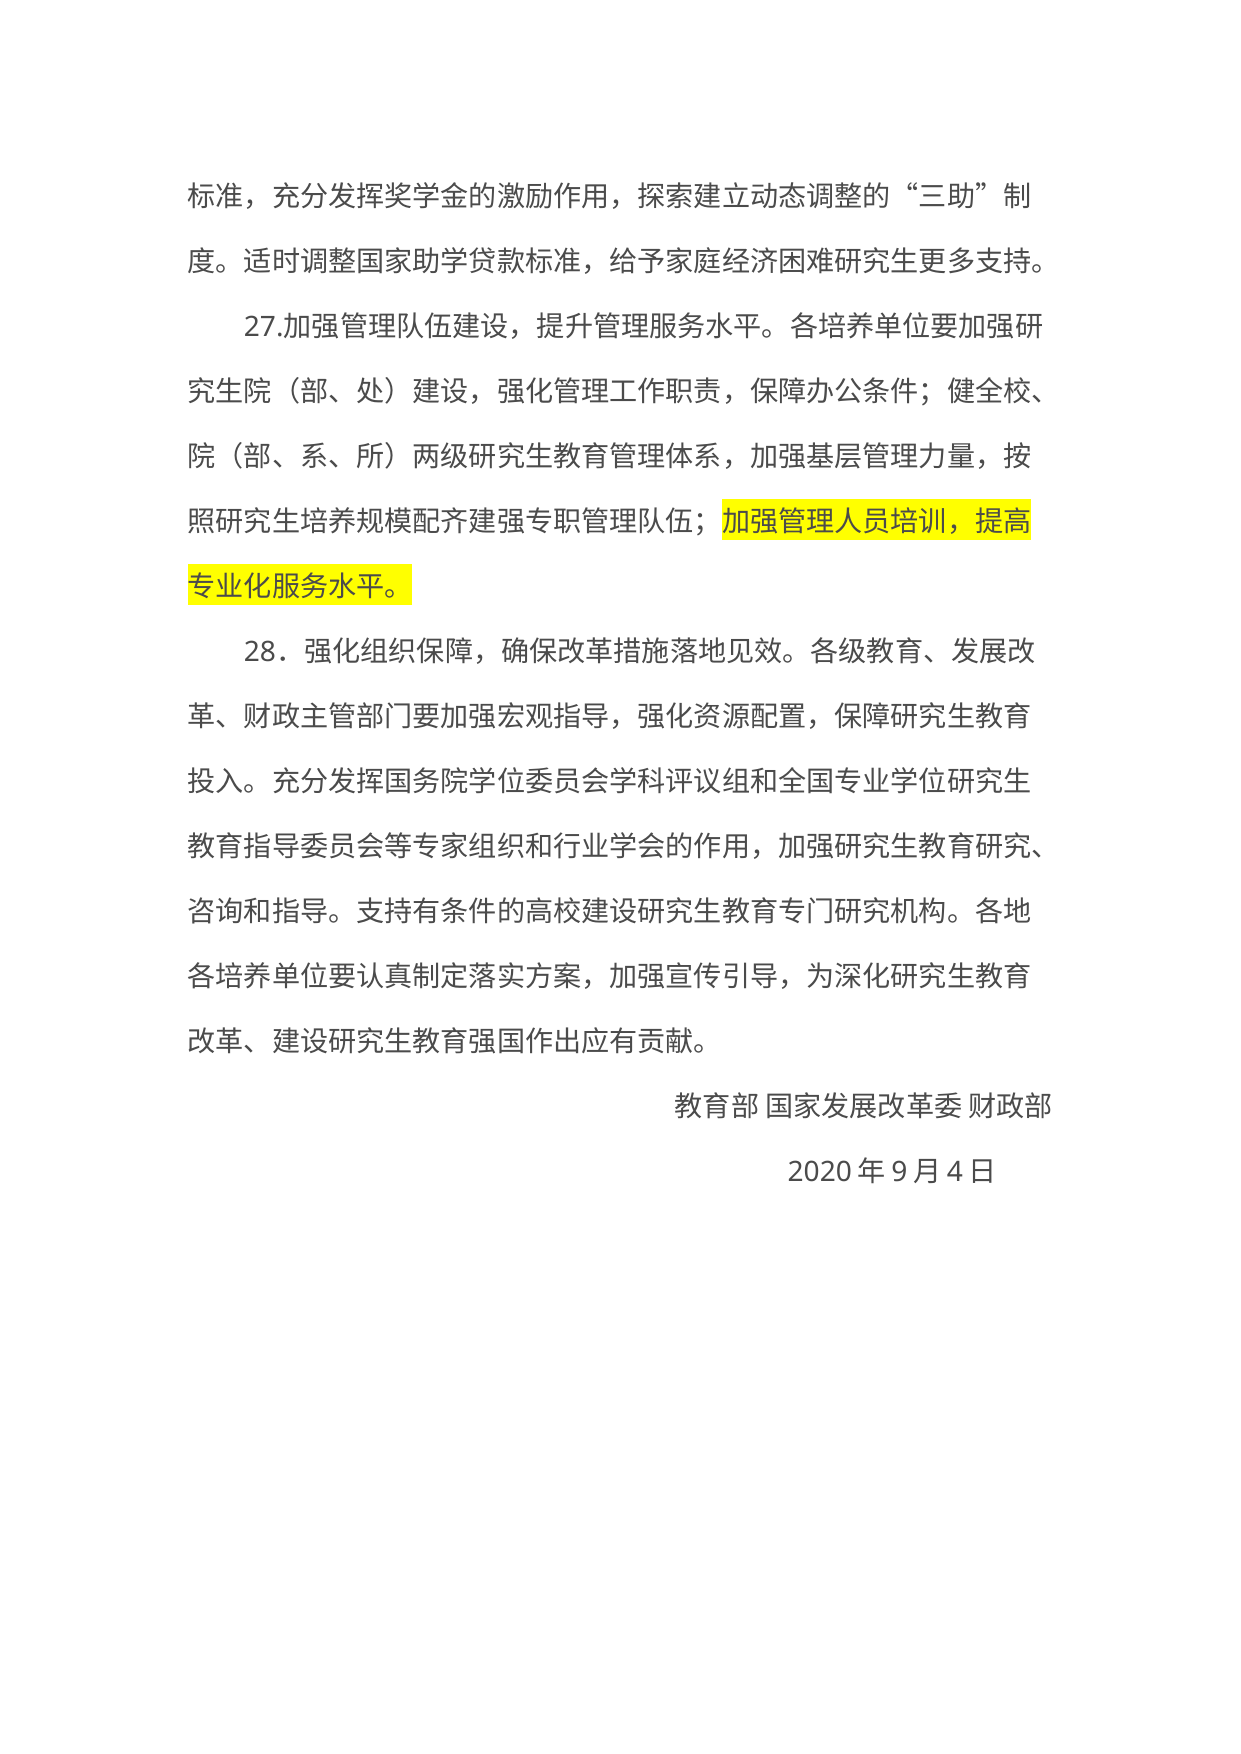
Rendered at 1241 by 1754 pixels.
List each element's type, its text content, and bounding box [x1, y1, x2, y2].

text 2020年9月4日 [187, 1137, 996, 1202]
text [187, 162, 1053, 292]
text 教育部 国家发展改革委 财政部 [187, 1072, 1053, 1137]
text 28．强化组织保障，确保改革措施落地见效。各级教育、发展改革、财政主管部门要加强宏观指导，强化资源配置，保障研究生教育投入。充分发挥国务院学位委员会学科评议组和全国专业学位研究生教育指导委员会等专家组织和行业学会的作用，加强研究生教育研究、咨询和指导。支持有条件的高校建设研究生教育专门研究机构。各地各培养单位要认真制定落实方案，加强宣传引导，为深化研究生教育改革、建设研究生教育强国作出应有贡献。 [187, 617, 1053, 1072]
text 27.加强管理队伍建设，提升管理服务水平。各培养单位要加强研究生院（部、处）建设，强化管理工作职责，保障办公条件；健全校、院（部、系、所）两级研究生教育管理体系，加强基层管理力量，按照研究生培养规模配齐建强专职管理队伍；加强管理人员培训，提高专业化服务水平。 [187, 292, 1053, 617]
